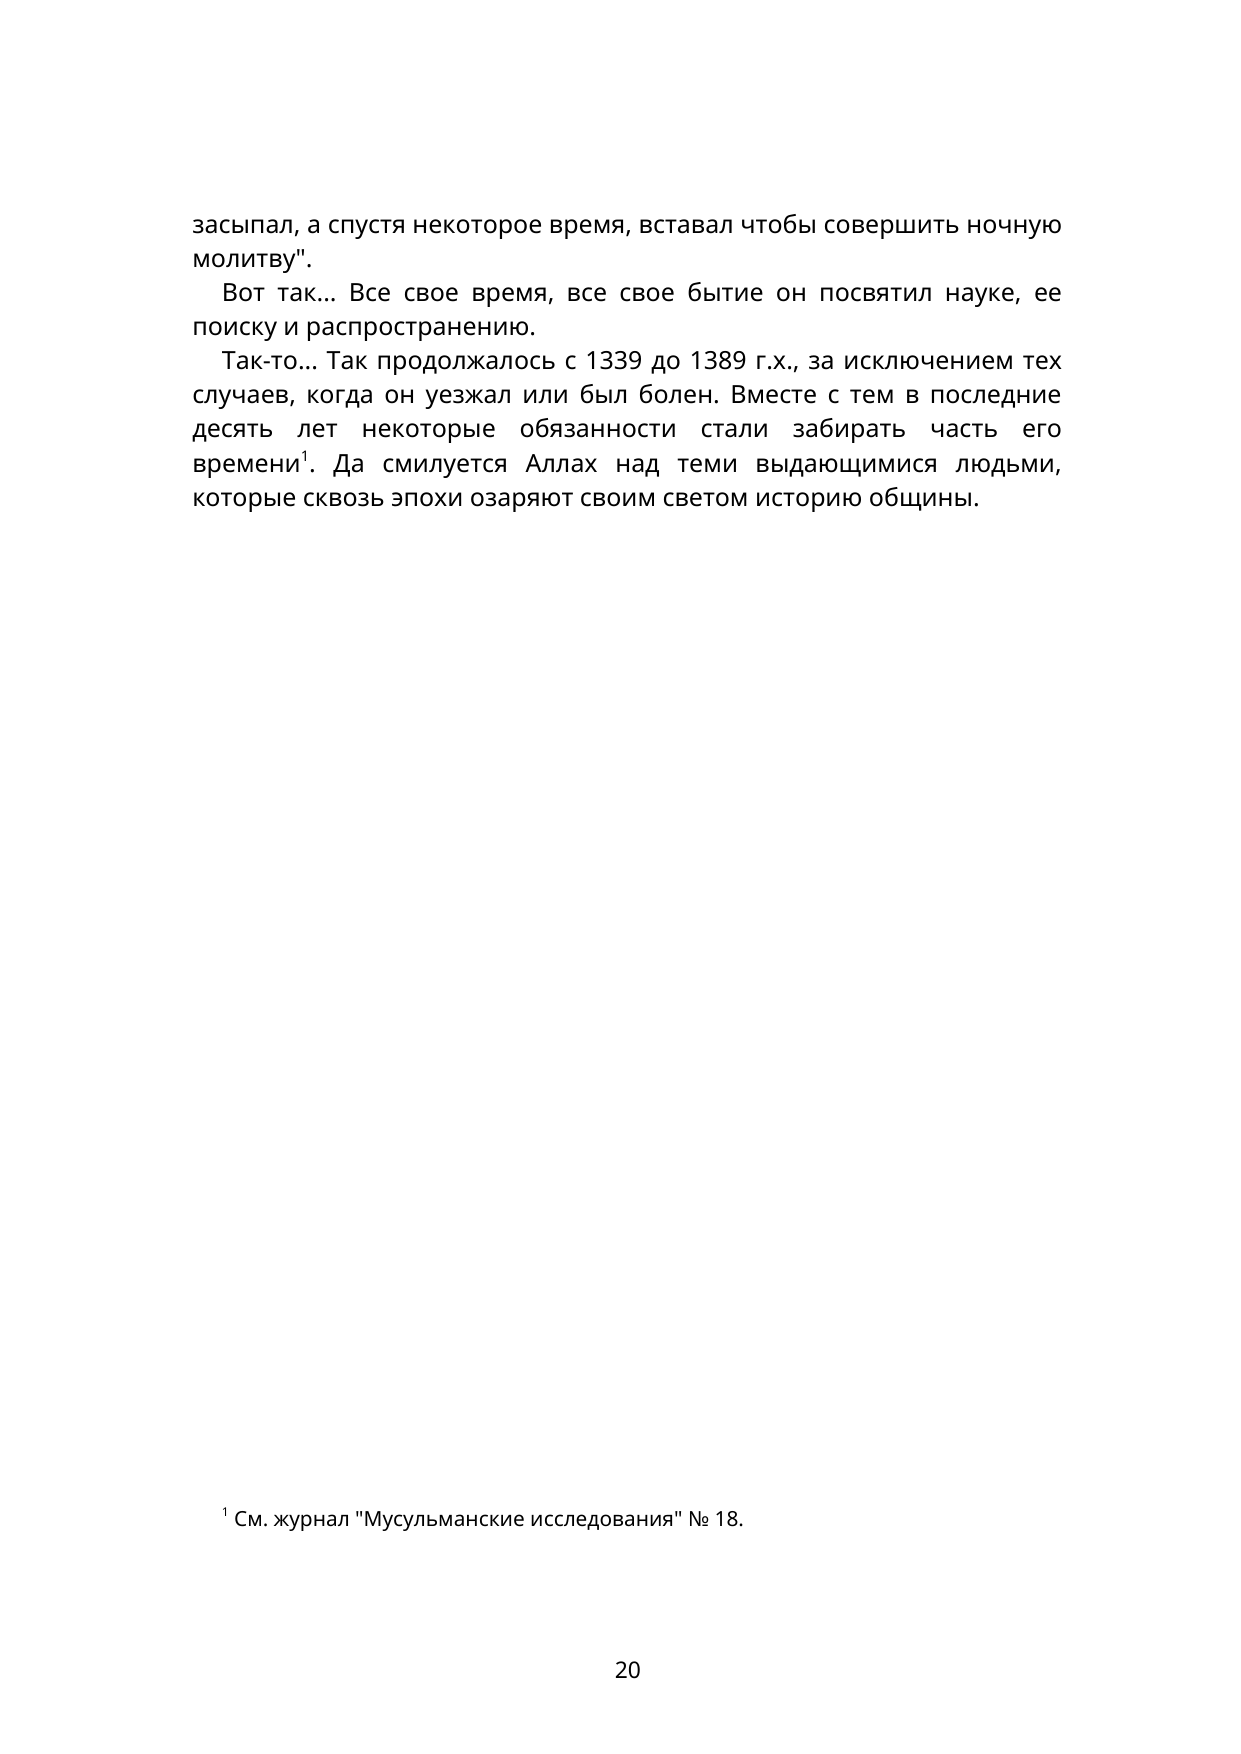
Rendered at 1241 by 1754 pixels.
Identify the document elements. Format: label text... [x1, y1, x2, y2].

text Вот так... Все свое время, все свое бытие он посвятил науке, ее поиску и распространению. [192, 275, 1063, 343]
text Так-то... Так продолжалось с 1339 до .х., за исключением тех случаев, когда он уезжал или был болен. Вместе с тем в последние десять лет некоторые обязанности стали забирать часть его времени. Да смилуется Аллах над теми выдающимися людьми, которые сквозь эпохи озаряют своим светом историю общины. [192, 343, 1063, 513]
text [192, 207, 1063, 275]
